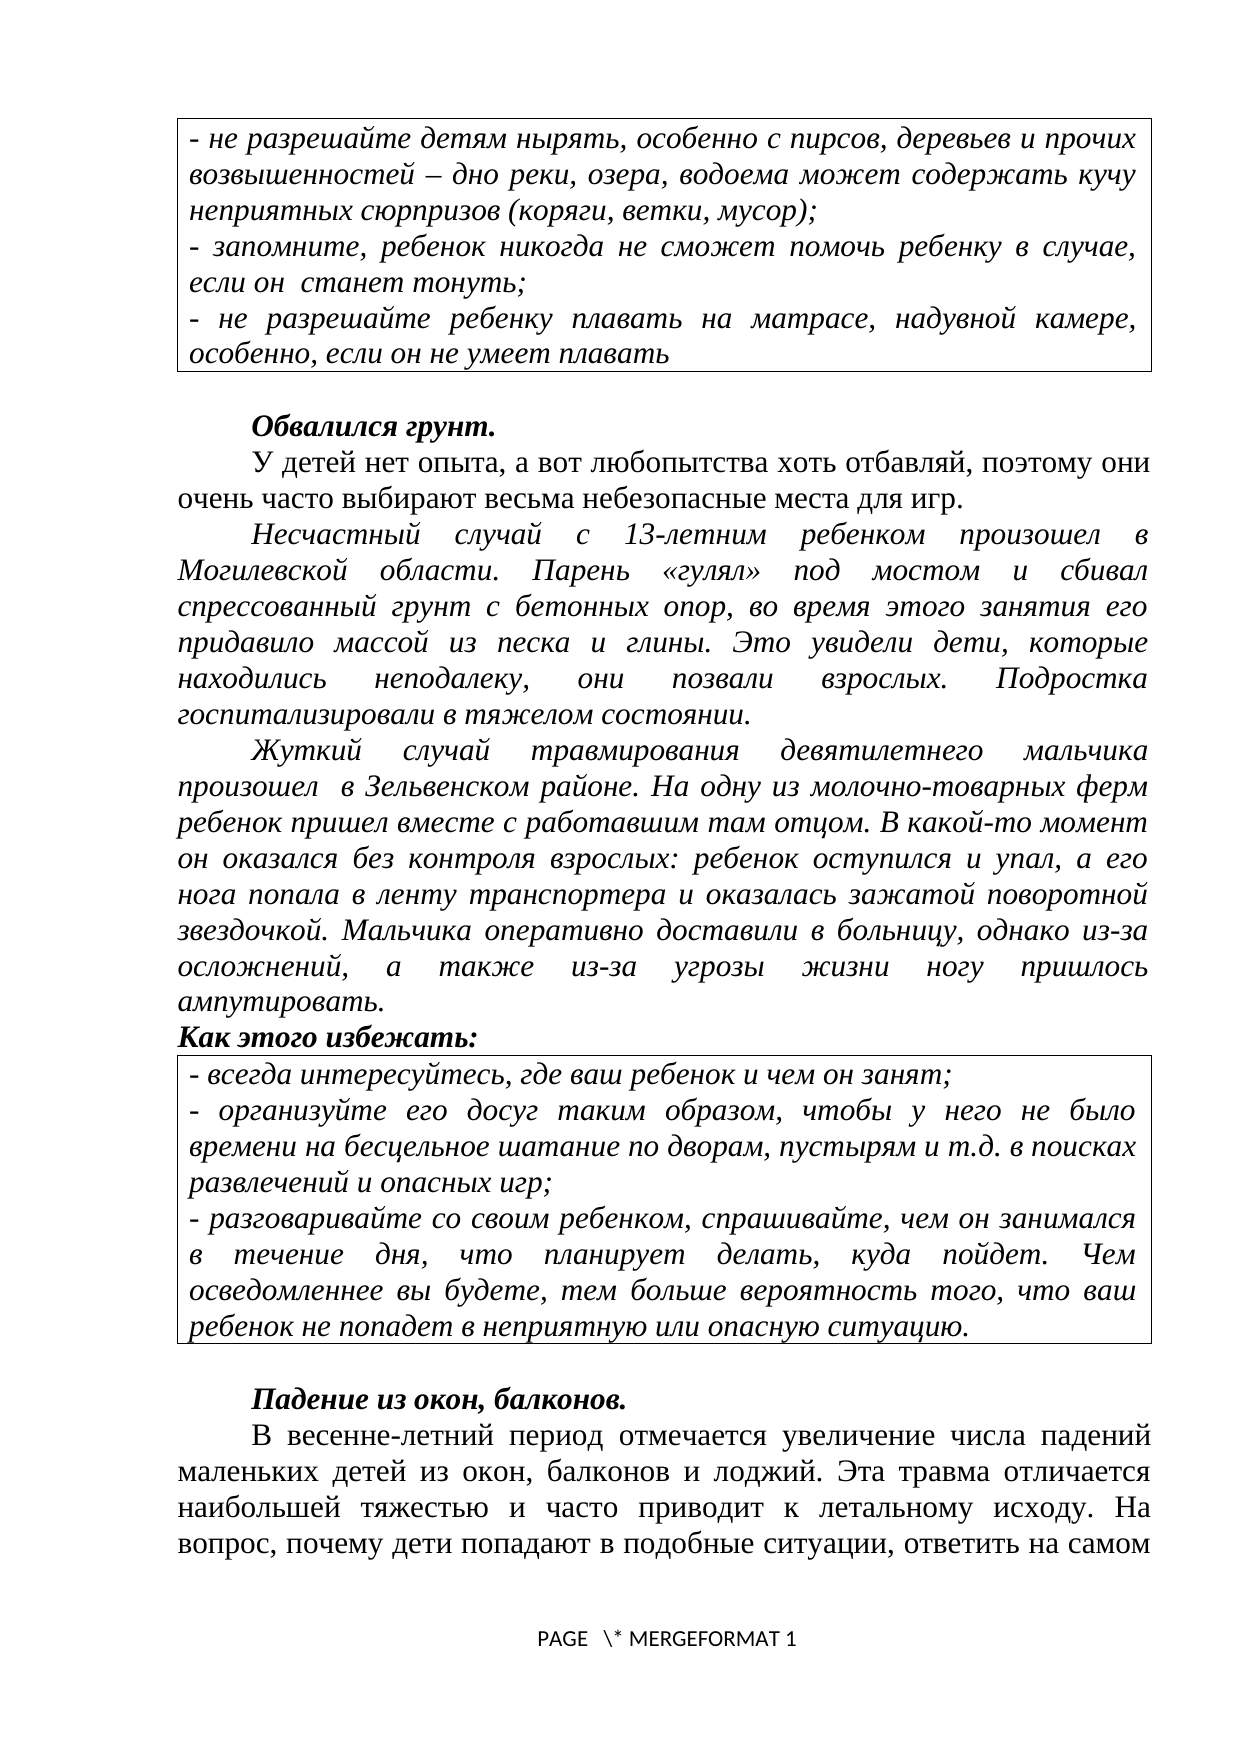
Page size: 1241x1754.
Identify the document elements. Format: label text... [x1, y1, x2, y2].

text У детей нет опыта, а вот любопытства хоть отбавляй, поэтому они очень часто выбирают весьма небезопасные места для игр. [177, 444, 1152, 516]
text Жуткий случай травмирования девятилетнего мальчика произошел в Зельвенском районе. На одну из молочно-товарных ферм ребенок пришел вместе с работавшим там отцом. В какой-то момент он оказался без контроля взрослых: ребенок оступился и упал, а его нога попала в ленту транспортера и оказалась зажатой поворотной звездочкой. Мальчика оперативно доставили в больницу, однако из-за осложнений, а также из-за угрозы жизни ногу пришлось ампутировать. [177, 731, 1152, 1019]
text Падение из окон, балконов. [177, 1380, 1152, 1416]
table_header - всегда интересуйтесь, где ваш ребенок и чем он занят; - организуйте его досуг таким образом, чтобы у него не было времени на бесцельное шатание по дворам, пустырям и т.д. в поисках развлечений и опасных игр; - разговаривайте со своим ребенком, спрашивайте, чем он занимался в течение дня, что планирует делать, куда пойдет. Чем осведомленнее вы будете, тем больше вероятность того, что ваш ребенок не попадет в неприятную или опасную ситуацию. [178, 1056, 1151, 1343]
text Обвалился грунт. [177, 408, 1152, 444]
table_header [178, 119, 1151, 371]
text Как этого избежать: [177, 1019, 1152, 1054]
text Несчастный случай с 13-летним ребенком произошел в Могилевской области. Парень «гулял» под мостом и сбивал спрессованный грунт с бетонных опор, во время этого занятия его придавило массой из песка и глины. Это увидели дети, которые находились неподалеку, они позвали взрослых. Подростка госпитализировали в тяжелом состоянии. [177, 516, 1152, 731]
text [177, 1416, 1152, 1560]
